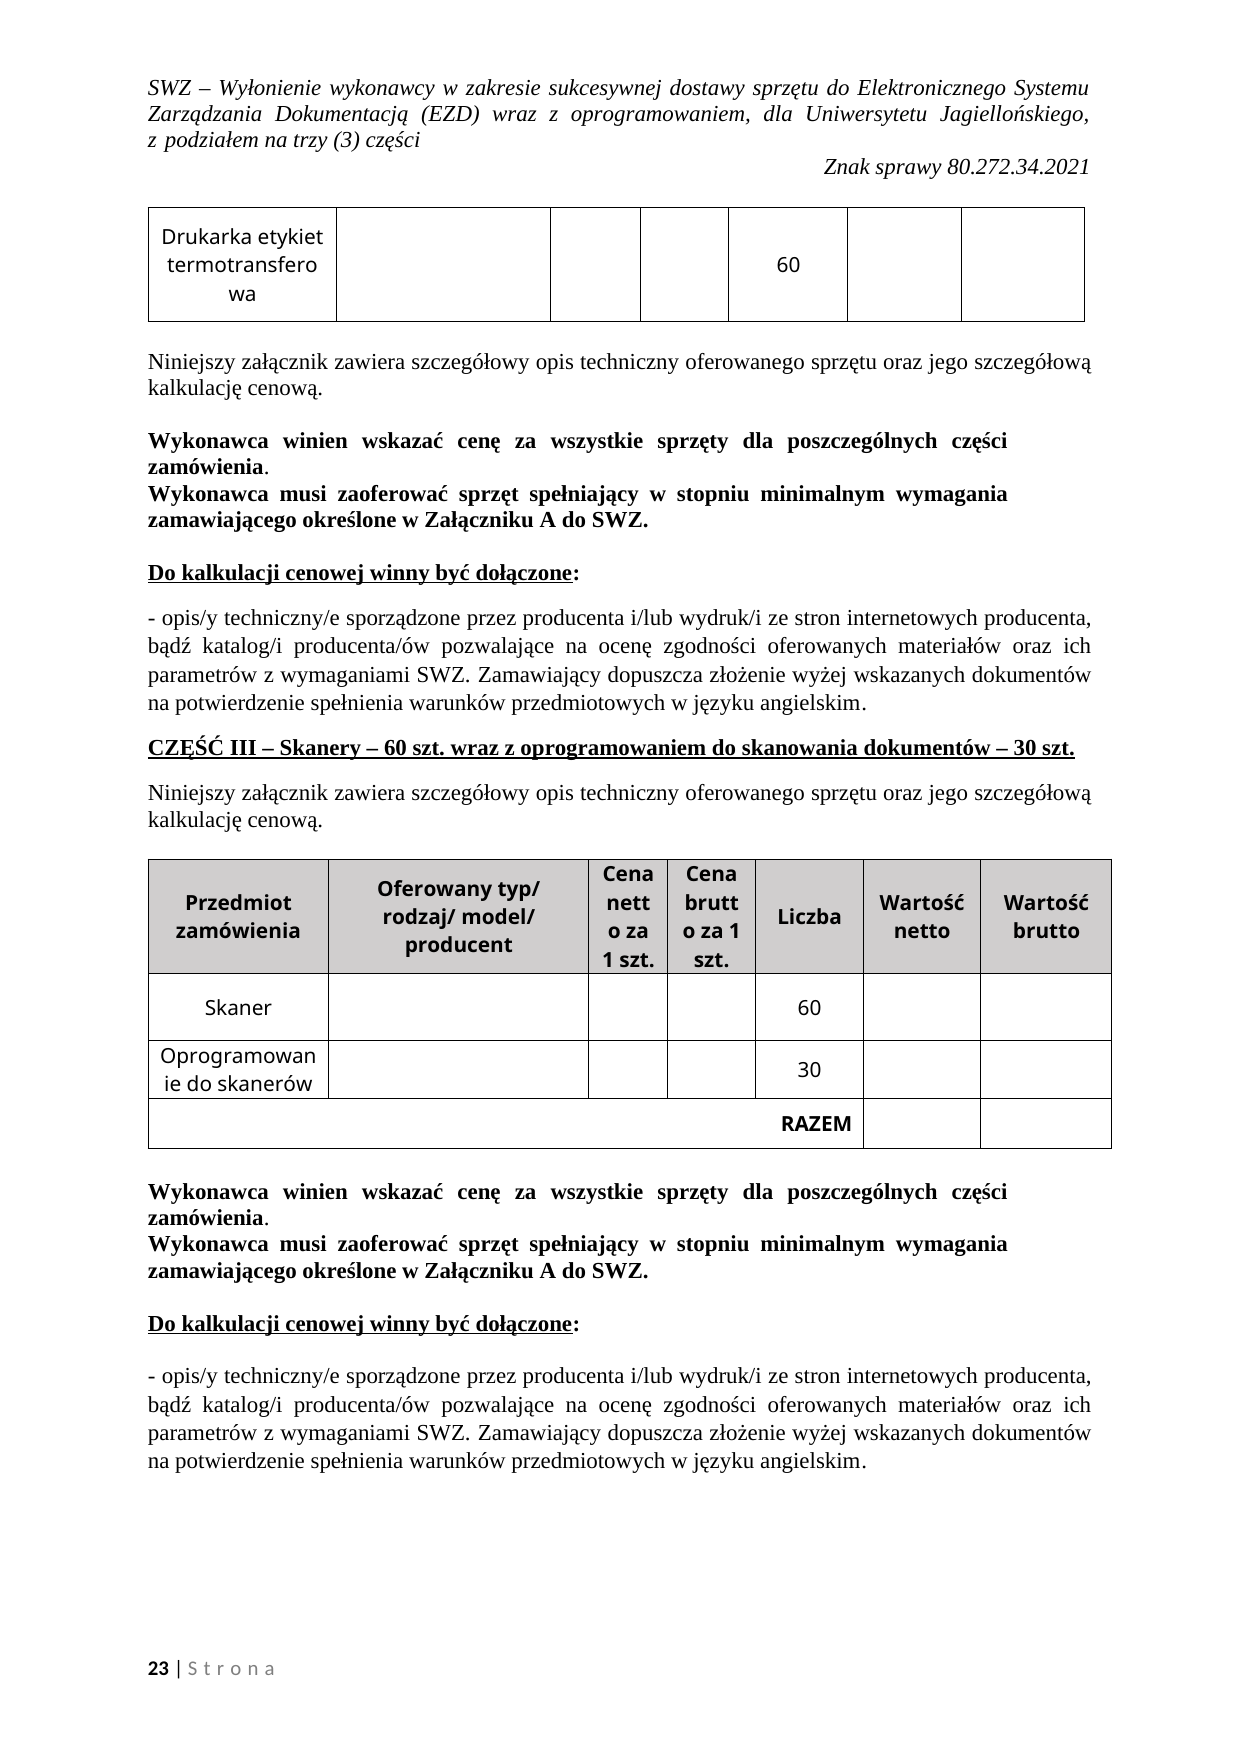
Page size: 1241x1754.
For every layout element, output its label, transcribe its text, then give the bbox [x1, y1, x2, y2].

table_header Cena netto za 1 szt. [589, 860, 667, 973]
table_cell [981, 1099, 1111, 1148]
table_header Wartość netto [864, 860, 980, 973]
table_cell [981, 1041, 1111, 1098]
table_header Cena brutto za 1 szt. [668, 860, 755, 973]
text CZĘŚĆ III – Skanery – 60 szt. wraz z oprogramowaniem do skanowania dokumentów – 30 szt. [148, 734, 1093, 761]
table_cell [962, 208, 1084, 321]
table_cell [848, 208, 961, 321]
table_cell RAZEM [149, 1099, 863, 1148]
text Do kalkulacji cenowej winny być dołączone: [148, 559, 1093, 585]
table_cell [589, 1041, 667, 1098]
text Wykonawca musi zaoferować sprzęt spełniający w stopniu minimalnym wymagania zamawiającego określone w Załączniku A do SWZ. [148, 1231, 1009, 1283]
table_cell [551, 208, 640, 321]
table_cell [668, 974, 755, 1040]
table_cell [641, 208, 728, 321]
table_cell [329, 974, 588, 1040]
table_cell 30 [756, 1041, 863, 1098]
table_cell [864, 1041, 980, 1098]
table_cell [329, 1041, 588, 1098]
table_header Wartość brutto [981, 860, 1111, 973]
text Do kalkulacji cenowej winny być dołączone: [148, 1309, 1093, 1336]
text Wykonawca winien wskazać cenę za wszystkie sprzęty dla poszczególnych części zamówienia. [148, 427, 1009, 480]
table_cell [981, 974, 1111, 1040]
text - opis/y techniczny/e sporządzone przez producenta i/lub wydruk/i ze stron internetowych producenta, bądź katalog/i producenta/ów pozwalające na ocenę zgodności oferowanych materiałów oraz ich parametrów z wymaganiami SWZ. Zamawiający dopuszcza złożenie wyżej wskazanych dokumentów na potwierdzenie spełnienia warunków przedmiotowych w języku angielskim. [148, 1362, 1093, 1474]
text Wykonawca winien wskazać cenę za wszystkie sprzęty dla poszczególnych części zamówienia. [148, 1178, 1009, 1231]
table_cell Skaner [149, 974, 328, 1040]
table_cell Drukarka etykiet termotransferowa [149, 208, 336, 321]
table_cell 60 [729, 208, 847, 321]
text - opis/y techniczny/e sporządzone przez producenta i/lub wydruk/i ze stron internetowych producenta, bądź katalog/i producenta/ów pozwalające na ocenę zgodności oferowanych materiałów oraz ich parametrów z wymaganiami SWZ. Zamawiający dopuszcza złożenie wyżej wskazanych dokumentów na potwierdzenie spełnienia warunków przedmiotowych w języku angielskim. [148, 604, 1093, 716]
table_cell [864, 974, 980, 1040]
text Niniejszy załącznik zawiera szczegółowy opis techniczny oferowanego sprzętu oraz jego szczegółową kalkulację cenową. [148, 348, 1093, 401]
table_cell [668, 1041, 755, 1098]
table_cell [337, 208, 550, 321]
text Niniejszy załącznik zawiera szczegółowy opis techniczny oferowanego sprzętu oraz jego szczegółową kalkulację cenową. [148, 779, 1093, 832]
table_cell [864, 1099, 980, 1148]
table_header Oferowany typ/ rodzaj/ model/ producent [329, 860, 588, 973]
table_cell Oprogramowanie do skanerów [149, 1041, 328, 1098]
table_cell [589, 974, 667, 1040]
text Wykonawca musi zaoferować sprzęt spełniający w stopniu minimalnym wymagania zamawiającego określone w Załączniku A do SWZ. [148, 480, 1009, 532]
table_header Przedmiot zamówienia [149, 860, 328, 973]
table_header Liczba [756, 860, 863, 973]
table_cell 60 [756, 974, 863, 1040]
